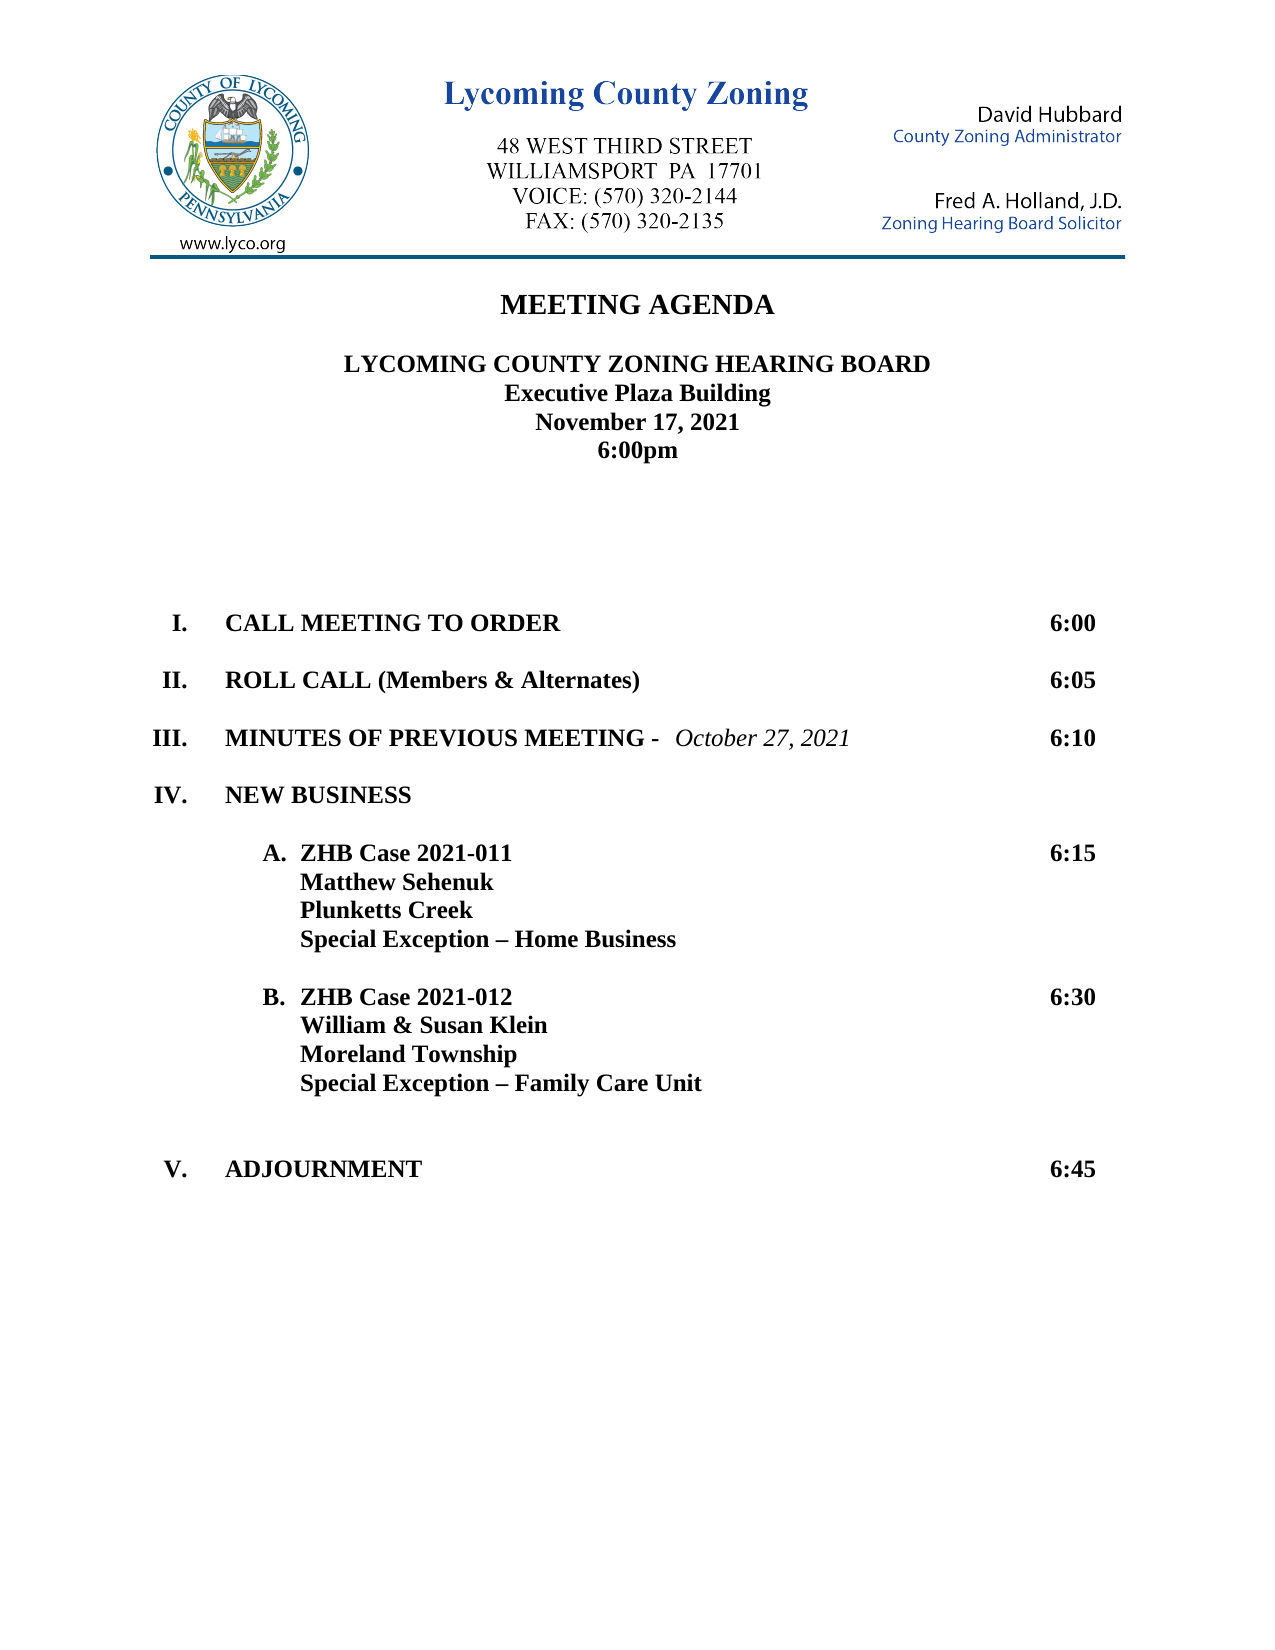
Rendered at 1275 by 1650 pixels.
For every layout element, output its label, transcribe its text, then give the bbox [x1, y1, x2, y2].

list ADJOURNMENT 6:45 [187, 1154, 1125, 1183]
list MINUTES OF PREVIOUS MEETING - October 27, 2021 6:10 [187, 723, 1125, 752]
text Special Exception – Home Business [300, 924, 1125, 953]
picture [199, 87, 208, 96]
list ROLL CALL (Members & Alternates) 6:05 [187, 666, 1125, 694]
list ZHB Case 2021-012 6:30 [262, 982, 1125, 1011]
text Plunketts Creek [300, 896, 1125, 924]
text Matthew Sehenuk [300, 867, 1125, 896]
text LYCOMING COUNTY ZONING HEARING BOARD [150, 349, 1125, 378]
picture [252, 79, 266, 97]
text Moreland Township [300, 1039, 1125, 1068]
list CALL MEETING TO ORDER 6:00 [187, 608, 1125, 637]
text Special Exception – Family Care Unit [300, 1068, 1125, 1097]
text William & Susan Klein [300, 1011, 1125, 1039]
picture [150, 75, 1125, 254]
text 6:00pm [150, 436, 1125, 464]
text MEETING AGENDA [150, 287, 1125, 321]
list ZHB Case 2021-011 6:15 [262, 838, 1125, 867]
text Executive Plaza Building [150, 378, 1125, 407]
list NEW BUSINESS [187, 781, 1125, 809]
text November 17, 2021 [150, 407, 1125, 436]
